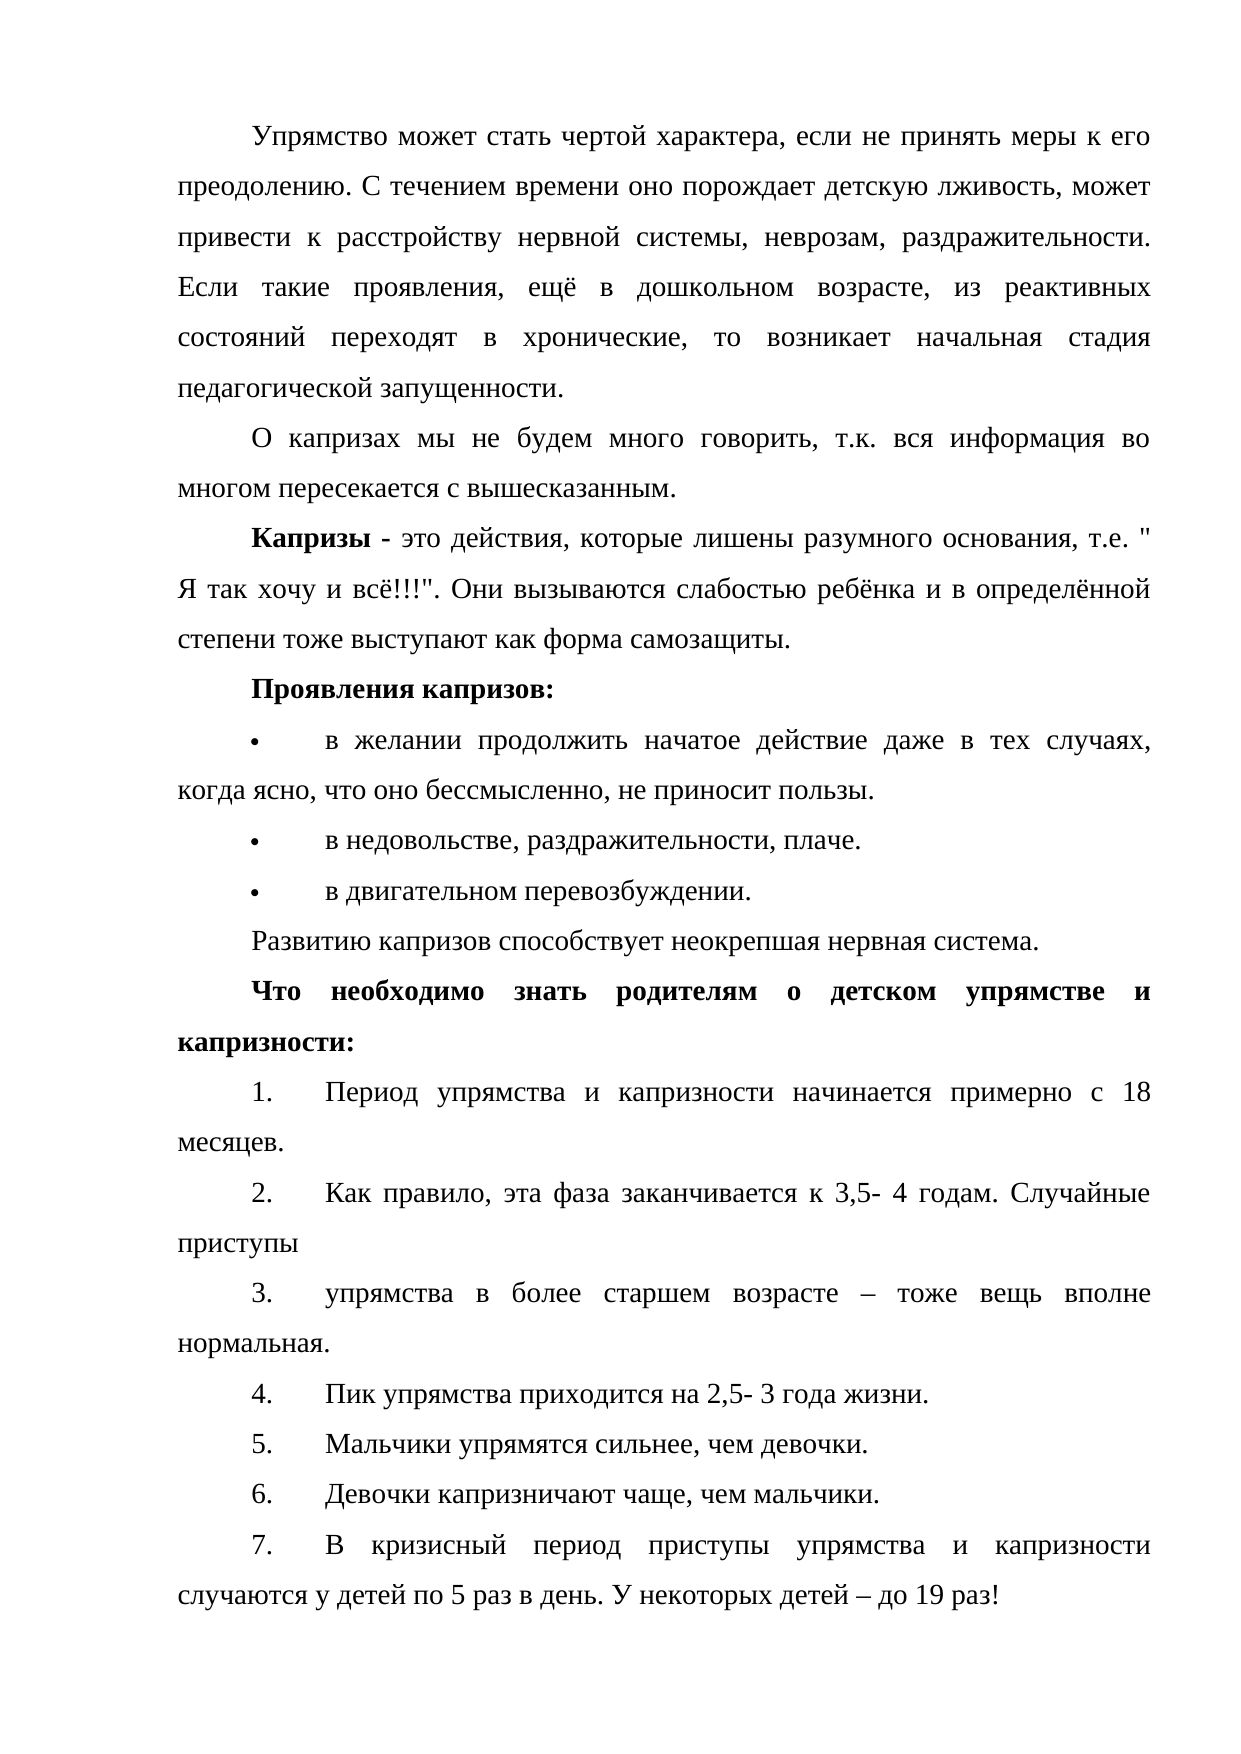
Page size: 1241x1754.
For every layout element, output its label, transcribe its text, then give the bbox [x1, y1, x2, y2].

list Пик упрямства приходится на 2,5- 3 года жизни. [177, 1376, 1152, 1409]
list в желании продолжить начатое действие даже в тех случаях, когда ясно, что оно бессмысленно, не приносит пользы. [177, 722, 1152, 806]
list Период упрямства и капризности начинается примерно с 18 месяцев. [177, 1074, 1152, 1158]
text Капризы - это действия, которые лишены разумного основания, т.е. " Я так хочу и всё!!!". Они вызываются слабостью ребёнка и в определённой степени тоже выступают как форма самозащиты. [177, 521, 1152, 655]
text Проявления капризов: [177, 672, 1152, 705]
list упрямства в более старшем возрасте – тоже вещь вполне нормальная. [177, 1275, 1152, 1359]
list В кризисный период приступы упрямства и капризности случаются у детей по 5 раз в день. У некоторых детей – до 19 раз! [177, 1527, 1152, 1611]
text Развитию капризов способствует неокрепшая нервная система. [177, 923, 1152, 957]
list в двигательном перевозбуждении. [177, 873, 1152, 906]
text Что необходимо знать родителям о детском упрямстве и капризности: [177, 973, 1152, 1057]
list Как правило, эта фаза заканчивается к 3,5- 4 годам. Случайные приступы [177, 1175, 1152, 1258]
list Мальчики упрямятся сильнее, чем девочки. [177, 1426, 1152, 1460]
text О капризах мы не будем много говорить, т.к. вся информация во многом пересекается с вышесказанным. [177, 420, 1152, 504]
text Упрямство может стать чертой характера, если не принять меры к его преодолению. С течением времени оно порождает детскую лживость, может привести к расстройству нервной системы, неврозам, раздражительности. Если такие проявления, ещё в дошкольном возрасте, из реактивных состояний переходят в хронические, то возникает начальная стадия педагогической запущенности. [177, 118, 1152, 403]
list Девочки капризничают чаще, чем мальчики. [177, 1477, 1152, 1510]
list в недовольстве, раздражительности, плаче. [177, 822, 1152, 856]
